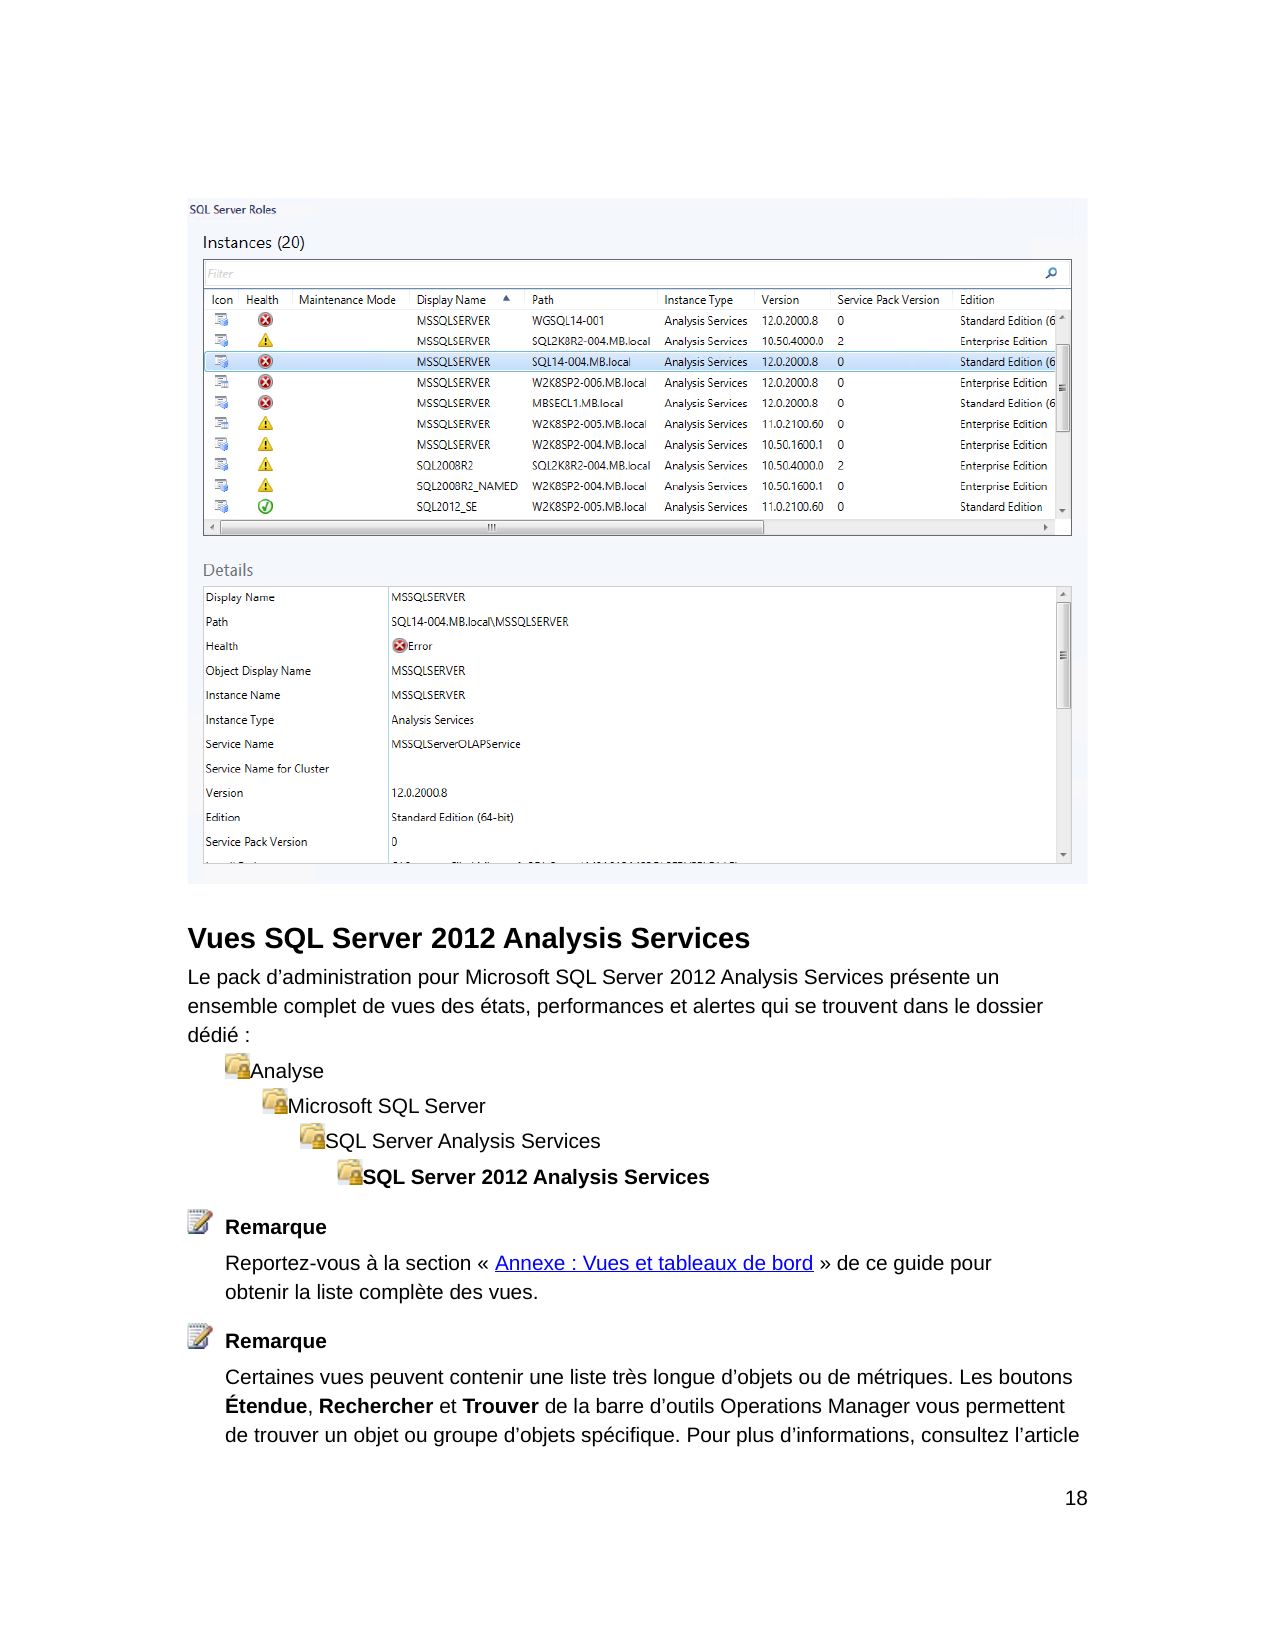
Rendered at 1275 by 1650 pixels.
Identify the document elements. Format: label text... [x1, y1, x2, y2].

picture [337, 1159, 363, 1185]
text Microsoft SQL Server [225, 1090, 1087, 1119]
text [225, 1311, 1087, 1449]
text SQL Server 2012 Analysis Services [262, 1161, 1087, 1190]
text Remarque [187, 1209, 333, 1240]
picture [187, 1323, 226, 1349]
picture [300, 1123, 325, 1149]
text Analyse [187, 1055, 1087, 1084]
picture [187, 1209, 226, 1234]
text Remarque [187, 1324, 333, 1355]
text SQL Server Analysis Services [262, 1126, 1087, 1155]
picture [187, 198, 1088, 884]
text Reportez-vous à la section « Annexe : Vues et tableaux de bord » de ce guide pour obtenir la liste complète des vues. [225, 1196, 1050, 1305]
subtitle Vues SQL Server 2012 Analysis Services [187, 921, 1087, 955]
picture [225, 1053, 251, 1079]
text Le pack d’administration pour Microsoft SQL Server 2012 Analysis Services présente un ensemble complet de vues des états, performances et alertes qui se trouvent dans le dossier dédié : [187, 961, 1087, 1048]
picture [262, 1088, 288, 1114]
